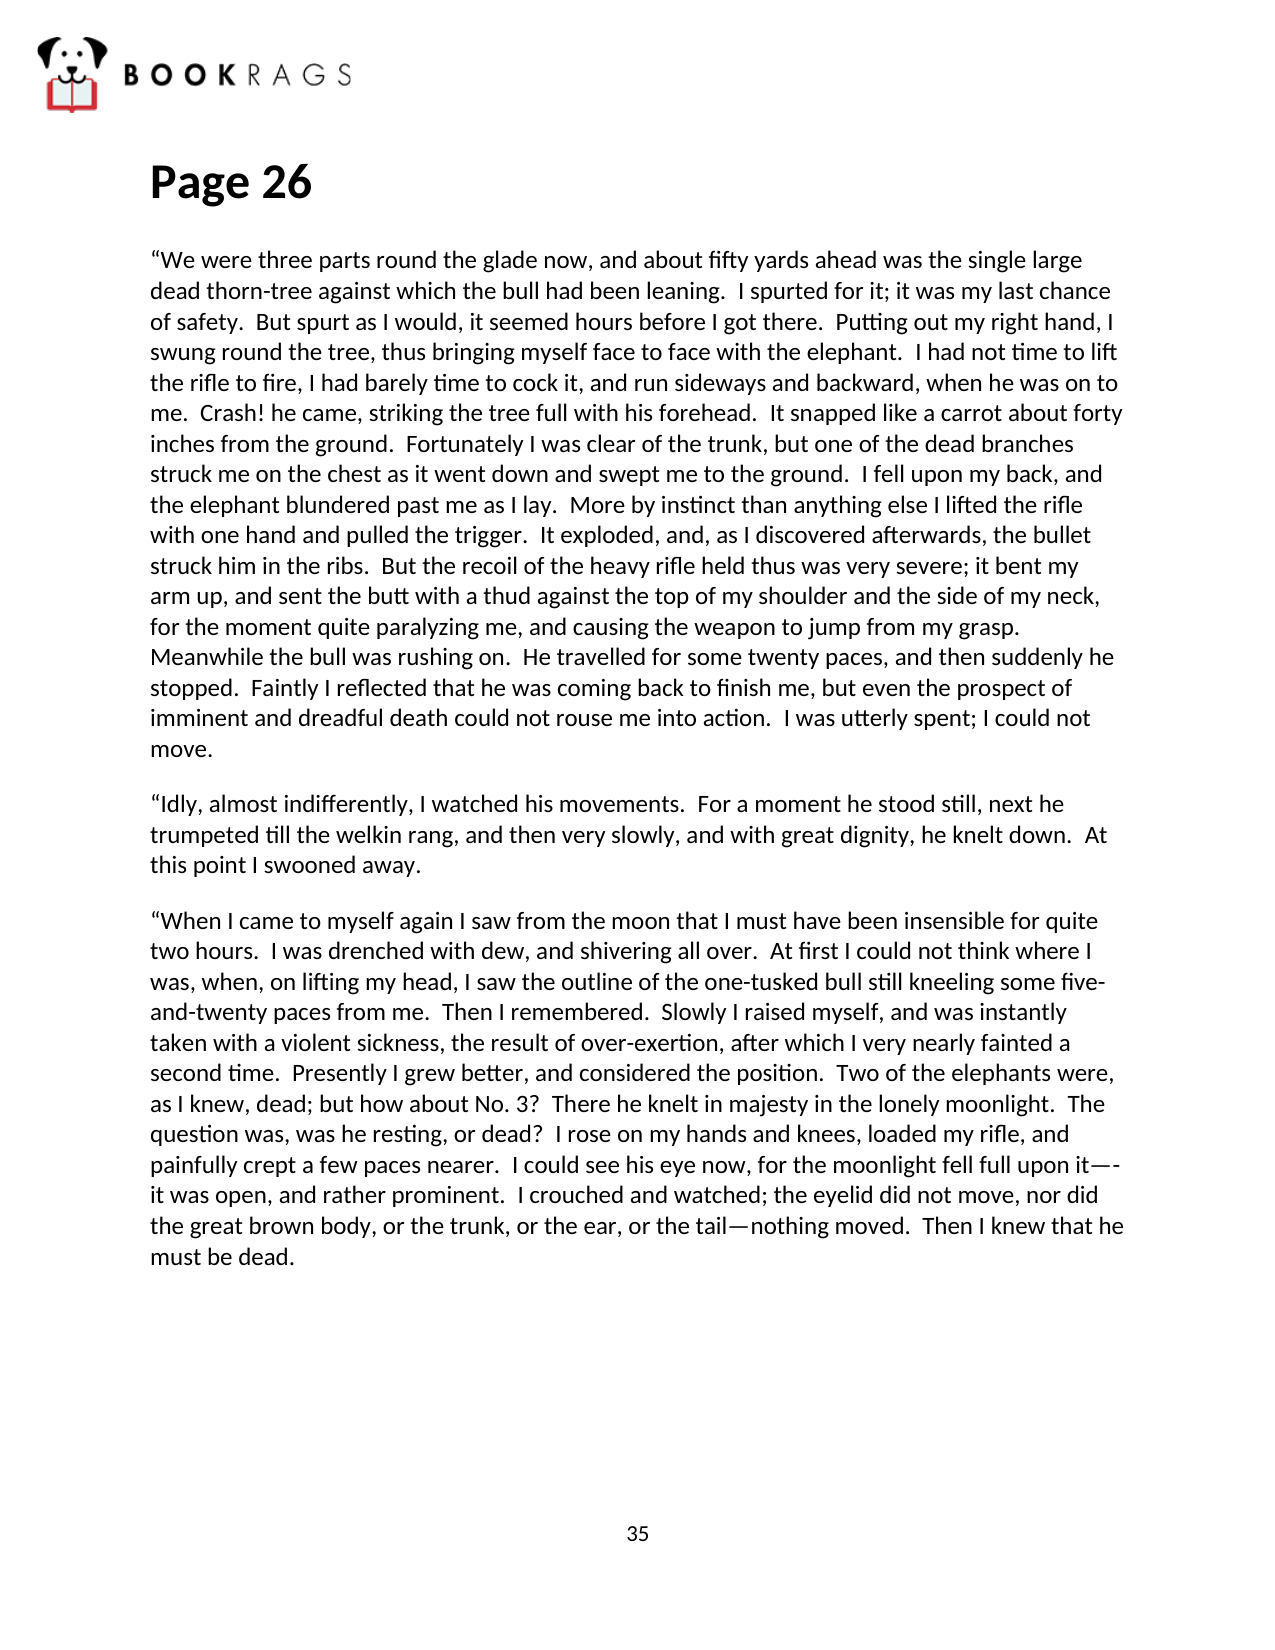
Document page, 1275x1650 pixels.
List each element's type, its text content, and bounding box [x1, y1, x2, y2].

text “We were three parts round the glade now, and about fifty yards ahead was the single large dead thorn-tree against which the bull had been leaning. I spurted for it; it was my last chance of safety. But spurt as I would, it seemed hours before I got there. Putting out my right hand, I swung round the tree, thus bringing myself face to face with the elephant. I had not time to lift the rifle to fire, I had barely time to cock it, and run sideways and backward, when he was on to me. Crash! he came, striking the tree full with his forehead. It snapped like a carrot about forty inches from the ground. Fortunately I was clear of the trunk, but one of the dead branches struck me on the chest as it went down and swept me to the ground. I fell upon my back, and the elephant blundered past me as I lay. More by instinct than anything else I lifted the rifle with one hand and pulled the trigger. It exploded, and, as I discovered afterwards, the bullet struck him in the ribs. But the recoil of the heavy rifle held thus was very severe; it bent my arm up, and sent the butt with a thud against the top of my shoulder and the side of my neck, for the moment quite paralyzing me, and causing the weapon to jump from my grasp. Meanwhile the bull was rushing on. He travelled for some twenty paces, and then suddenly he stopped. Faintly I reflected that he was coming back to finish me, but even the prospect of imminent and dreadful death could not rouse me into action. I was utterly spent; I could not move. [150, 244, 1125, 763]
text “When I came to myself again I saw from the moon that I must have been insensible for quite two hours. I was drenched with dew, and shivering all over. At first I could not think where I was, when, on lifting my head, I saw the outline of the one-tusked bull still kneeling some five-and-twenty paces from me. Then I remembered. Slowly I raised myself, and was instantly taken with a violent sickness, the result of over-exertion, after which I very nearly fainted a second time. Presently I grew better, and considered the position. Two of the elephants were, as I knew, dead; but how about No. 3? There he knelt in majesty in the lonely moonlight. The question was, was he resting, or dead? I rose on my hands and knees, loaded my rifle, and painfully crept a few paces nearer. I could see his eye now, for the moonlight fell full upon it—­it was open, and rather prominent. I crouched and watched; the eyelid did not move, nor did the great brown body, or the trunk, or the ear, or the tail—­nothing moved. Then I knew that he must be dead. [150, 905, 1125, 1271]
text “Idly, almost indifferently, I watched his movements. For a moment he stood still, next he trumpeted till the welkin rang, and then very slowly, and with great dignity, he knelt down. At this point I swooned away. [150, 788, 1125, 880]
picture [37, 37, 351, 113]
text Page 26 [150, 150, 1125, 211]
